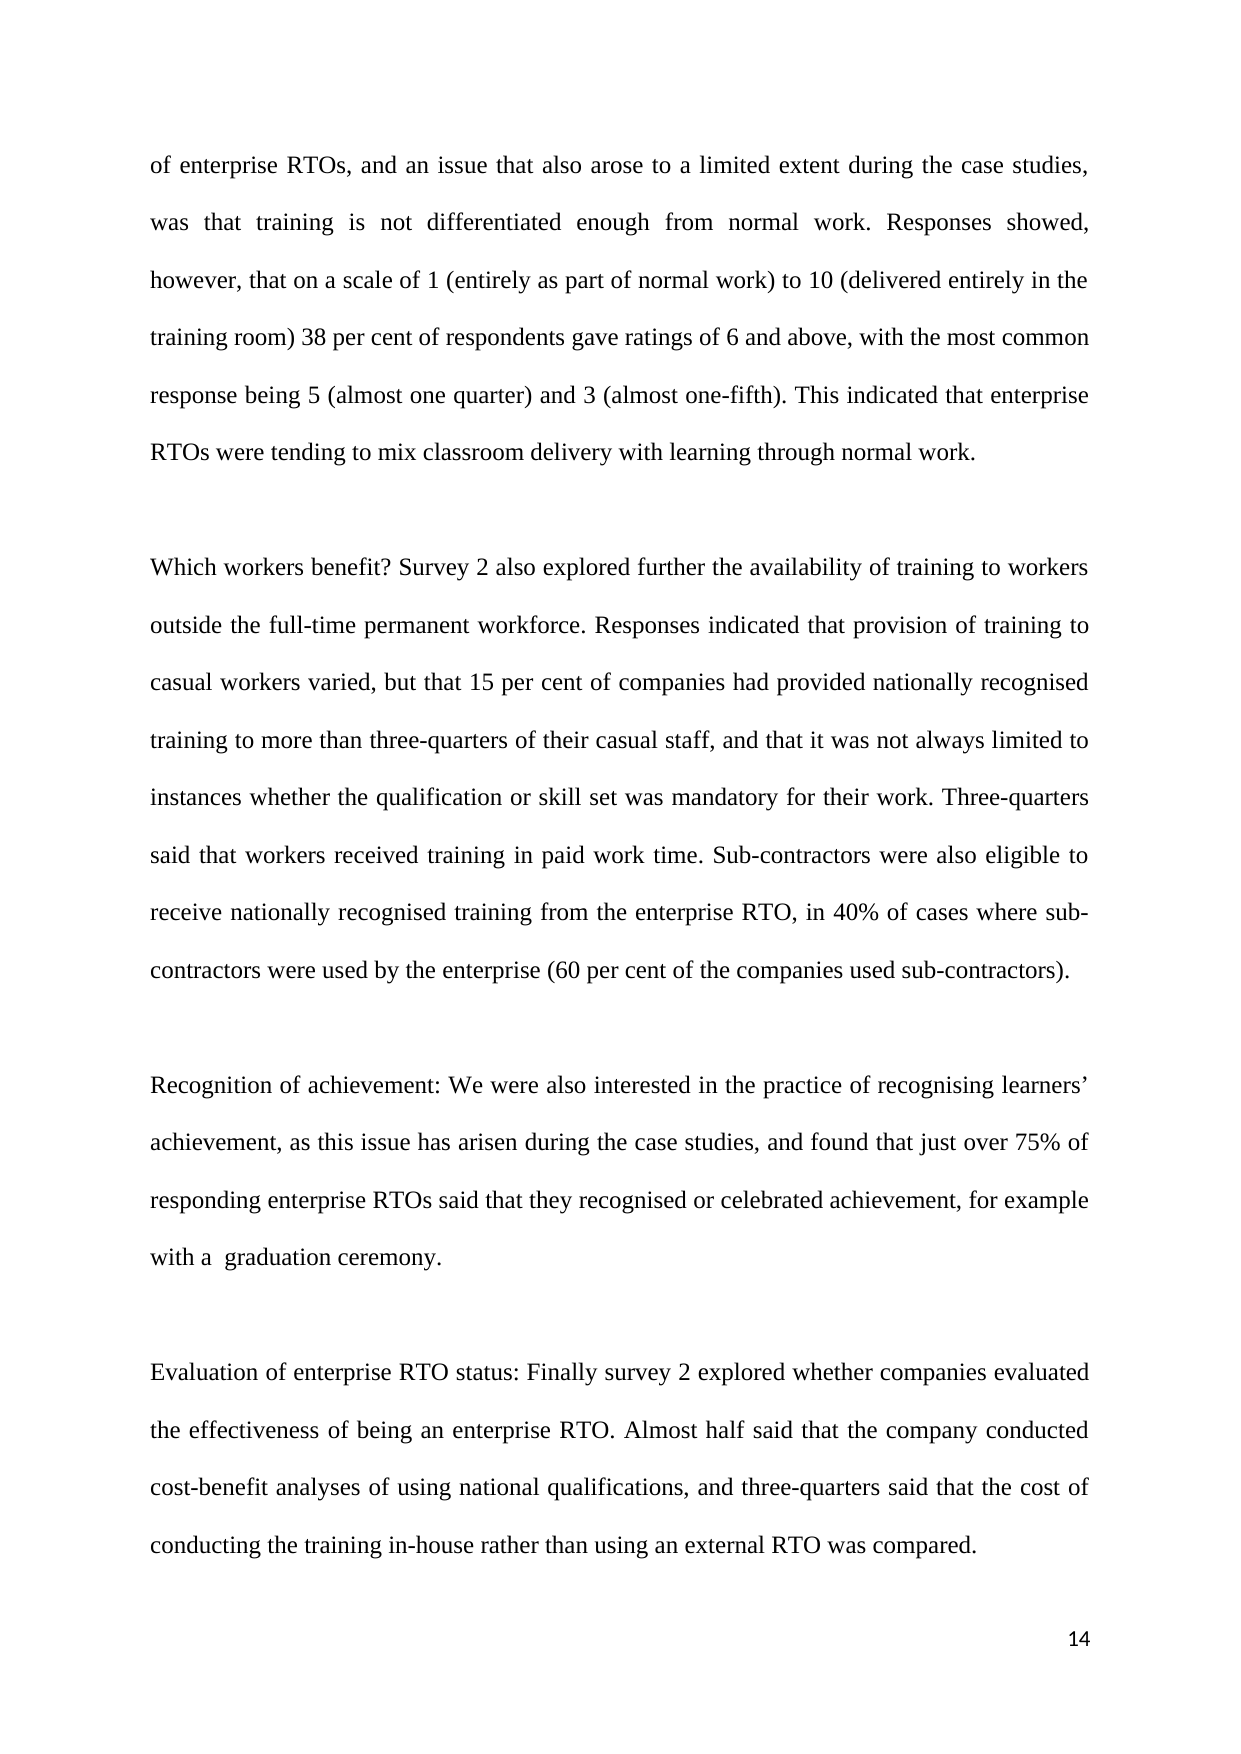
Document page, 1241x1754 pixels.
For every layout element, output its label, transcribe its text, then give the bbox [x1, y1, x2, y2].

text Evaluation of enterprise RTO status: Finally survey 2 explored whether companies evaluated the effectiveness of being an enterprise RTO. Almost half said that the company conducted cost-benefit analyses of using national qualifications, and three-quarters said that the cost of conducting the training in-house rather than using an external RTO was compared. [150, 1357, 1090, 1559]
text Recognition of achievement: We were also interested in the practice of recognising learners’ achievement, as this issue has arisen during the case studies, and found that just over 75% of responding enterprise RTOs said that they recognised or celebrated achievement, for example with a graduation ceremony. [150, 1070, 1090, 1271]
text Which workers benefit? Survey 2 also explored further the availability of training to workers outside the full-time permanent workforce. Responses indicated that provision of training to casual workers varied, but that 15 per cent of companies had provided nationally recognised training to more than three-quarters of their casual staff, and that it was not always limited to instances whether the qualification or skill set was mandatory for their work. Three-quarters said that workers received training in paid work time. Sub-contractors were also eligible to receive nationally recognised training from the enterprise RTO, in 40% of cases where sub-contractors were used by the enterprise (60 per cent of the companies used sub-contractors). [150, 552, 1090, 984]
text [150, 150, 1090, 466]
